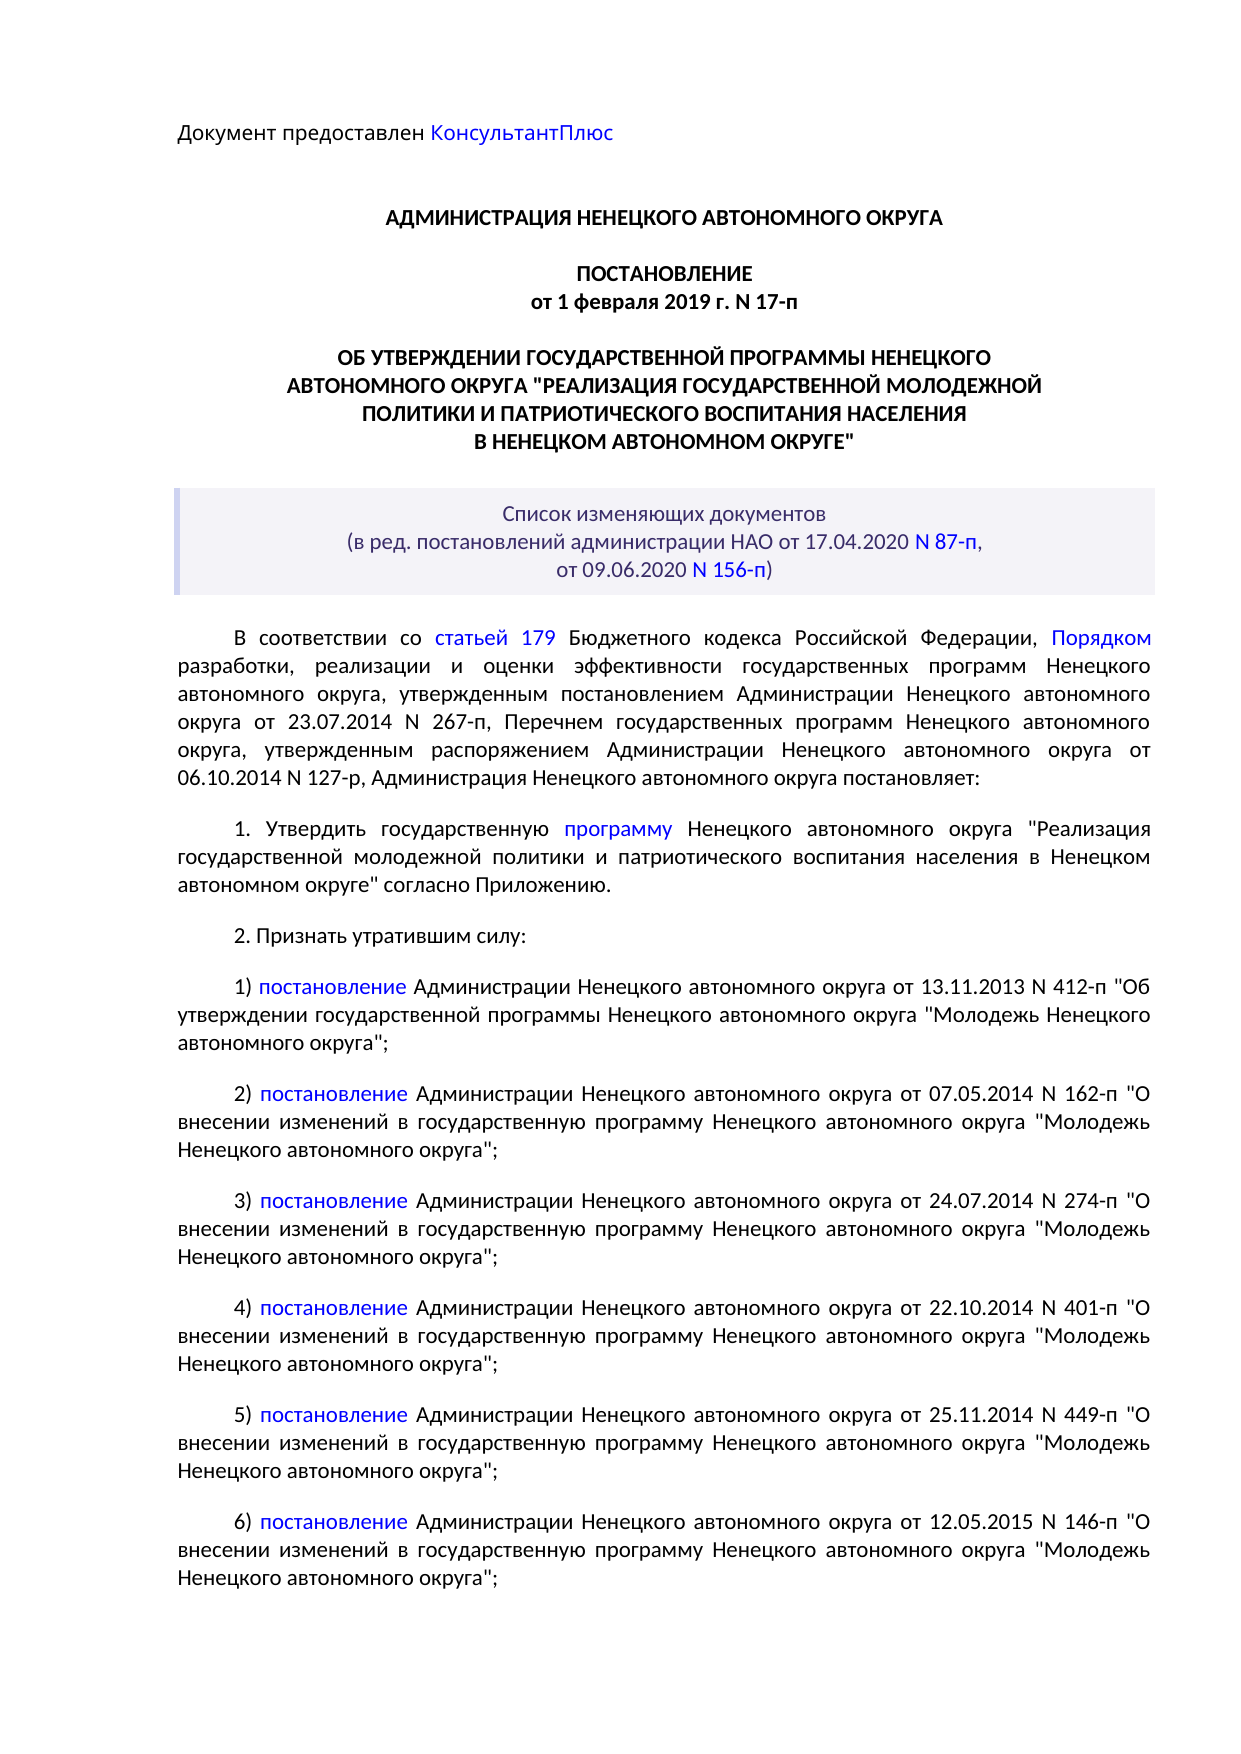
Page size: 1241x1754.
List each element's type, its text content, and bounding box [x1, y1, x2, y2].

title ПОЛИТИКИ И ПАТРИОТИЧЕСКОГО ВОСПИТАНИЯ НАСЕЛЕНИЯ [177, 399, 1152, 427]
title ПОСТАНОВЛЕНИЕ [177, 259, 1152, 287]
title ОБ УТВЕРЖДЕНИИ ГОСУДАРСТВЕННОЙ ПРОГРАММЫ НЕНЕЦКОГО [177, 343, 1152, 371]
text 5) постановление Администрации Ненецкого автономного округа от 25.11.2014 N 449-п "О внесении изменений в государственную программу Ненецкого автономного округа "Молодежь Ненецкого автономного округа"; [177, 1400, 1152, 1484]
title АВТОНОМНОГО ОКРУГА "РЕАЛИЗАЦИЯ ГОСУДАРСТВЕННОЙ МОЛОДЕЖНОЙ [177, 371, 1152, 399]
text 1) постановление Администрации Ненецкого автономного округа от 13.11.2013 N 412-п "Об утверждении государственной программы Ненецкого автономного округа "Молодежь Ненецкого автономного округа"; [177, 972, 1152, 1056]
title АДМИНИСТРАЦИЯ НЕНЕЦКОГО АВТОНОМНОГО ОКРУГА [177, 203, 1152, 231]
text 6) постановление Администрации Ненецкого автономного округа от 12.05.2015 N 146-п "О внесении изменений в государственную программу Ненецкого автономного округа "Молодежь Ненецкого автономного округа"; [177, 1507, 1152, 1591]
text 3) постановление Администрации Ненецкого автономного округа от 24.07.2014 N 274-п "О внесении изменений в государственную программу Ненецкого автономного округа "Молодежь Ненецкого автономного округа"; [177, 1186, 1152, 1270]
text 2) постановление Администрации Ненецкого автономного округа от 07.05.2014 N 162-п "О внесении изменений в государственную программу Ненецкого автономного округа "Молодежь Ненецкого автономного округа"; [177, 1079, 1152, 1163]
text 1. Утвердить государственную программу Ненецкого автономного округа "Реализация государственной молодежной политики и патриотического воспитания населения в Ненецком автономном округе" согласно Приложению. [177, 814, 1152, 898]
title от 1 февраля 2019 г. N 17-п [177, 287, 1152, 315]
text 4) постановление Администрации Ненецкого автономного округа от 22.10.2014 N 401-п "О внесении изменений в государственную программу Ненецкого автономного округа "Молодежь Ненецкого автономного округа"; [177, 1293, 1152, 1377]
text В соответствии со статьей 179 Бюджетного кодекса Российской Федерации, Порядком разработки, реализации и оценки эффективности государственных программ Ненецкого автономного округа, утвержденным постановлением Администрации Ненецкого автономного округа от 23.07.2014 N 267-п, Перечнем государственных программ Ненецкого автономного округа, утвержденным распоряжением Администрации Ненецкого автономного округа от 06.10.2014 N 127-р, Администрация Ненецкого автономного округа постановляет: [177, 623, 1152, 791]
text 2. Признать утратившим силу: [177, 921, 1152, 949]
title Документ предоставлен КонсультантПлюс [177, 118, 1152, 175]
table_header Список изменяющих документов (в ред. постановлений администрации НАО от 17.04.2020 N 87-п, от 09.06.2020 N 156-п) [180, 488, 1149, 595]
title В НЕНЕЦКОМ АВТОНОМНОМ ОКРУГЕ" [177, 427, 1152, 455]
